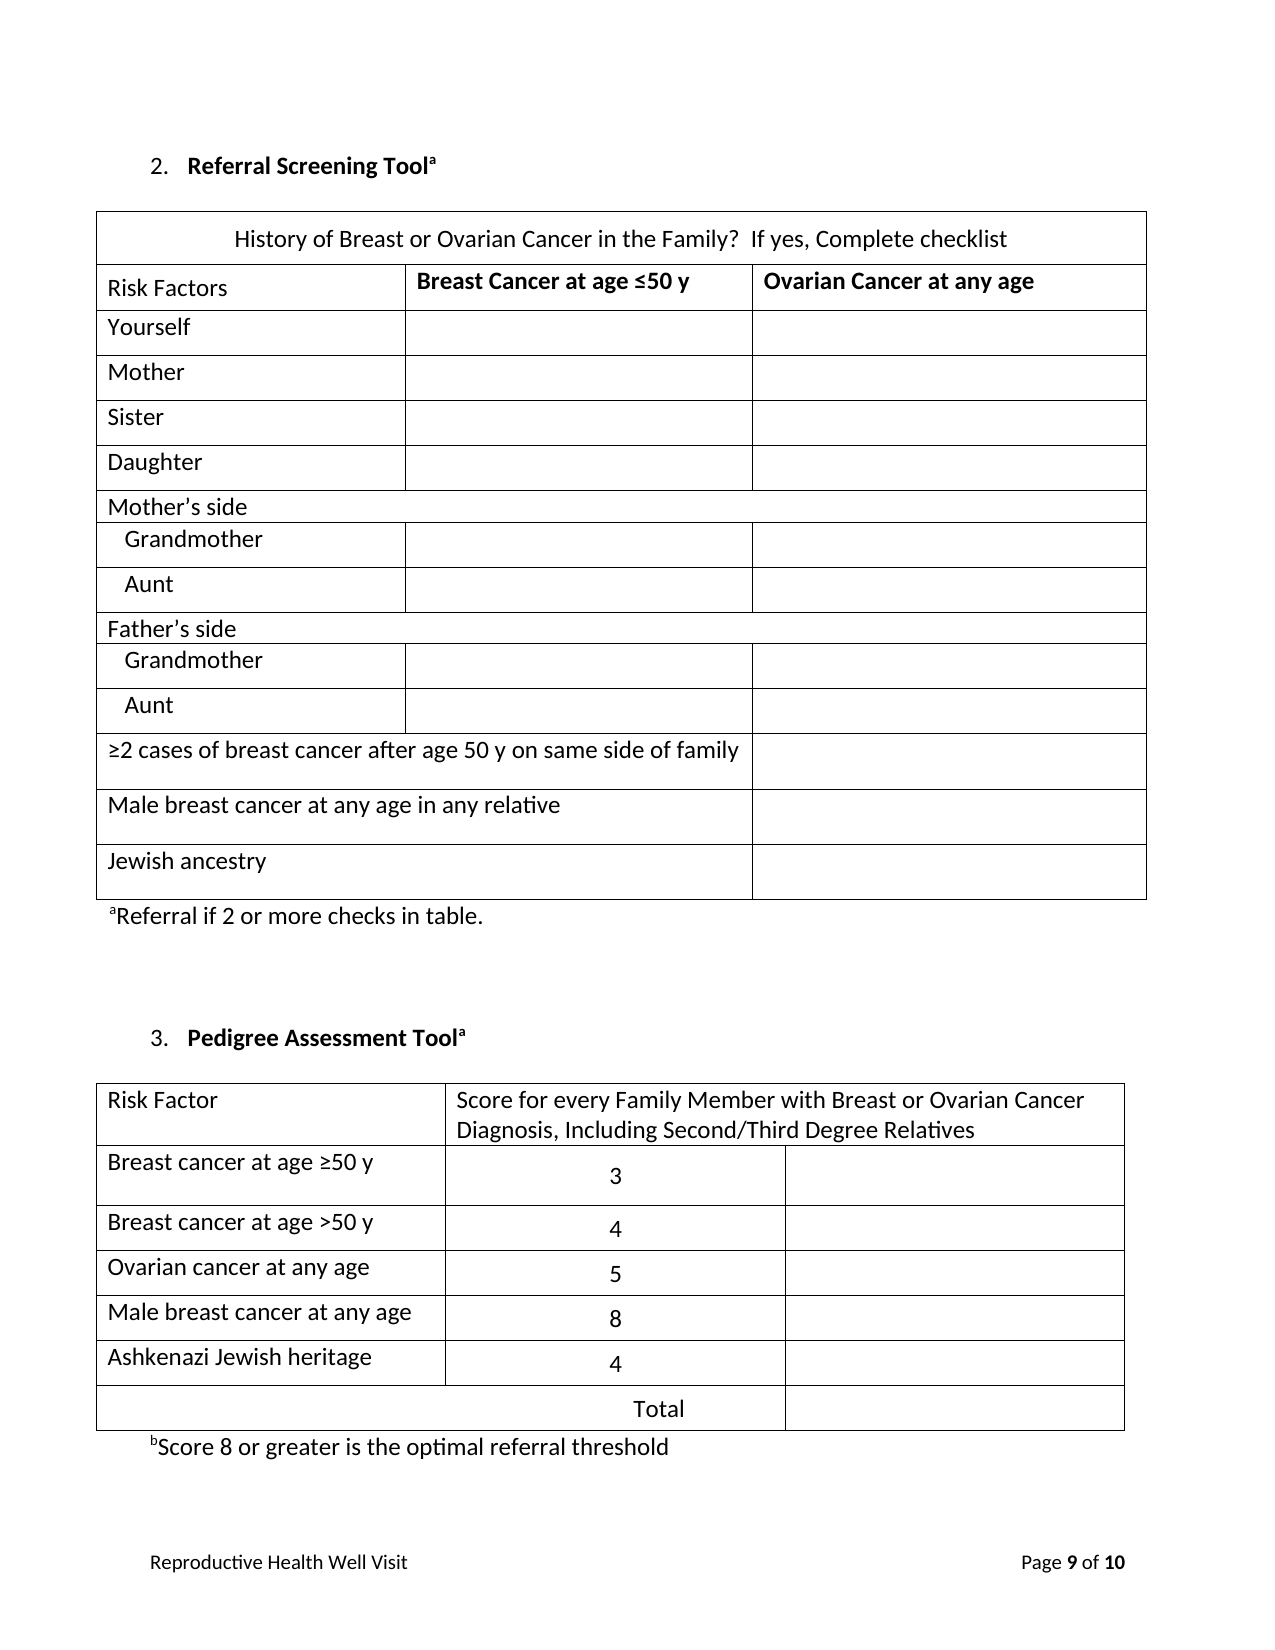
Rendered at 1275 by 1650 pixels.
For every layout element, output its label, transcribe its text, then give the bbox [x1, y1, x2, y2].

table_cell 3 [446, 1146, 785, 1205]
table_cell Aunt [97, 689, 405, 733]
table_cell Daughter [97, 446, 405, 490]
table_cell Male breast cancer at any age in any relative [97, 790, 752, 844]
table_cell [786, 1146, 1124, 1205]
table_cell Ashkenazi Jewish heritage [97, 1341, 445, 1385]
table_cell [406, 568, 752, 612]
table_cell [753, 311, 1146, 355]
table_cell Mother’s side [97, 491, 1146, 522]
table_cell [753, 790, 1146, 844]
table_cell [753, 568, 1146, 612]
table_cell [406, 523, 752, 567]
text aReferral if 2 or more checks in table. [103, 900, 1125, 931]
table_cell [406, 401, 752, 445]
table_cell Grandmother [97, 644, 405, 688]
table_cell [753, 845, 1146, 899]
table_cell [786, 1206, 1124, 1250]
table_cell [753, 689, 1146, 733]
table_cell [753, 401, 1146, 445]
list Referral Screening Toola [150, 150, 1125, 181]
table_cell Sister [97, 401, 405, 445]
table_cell Father’s side [97, 613, 1146, 643]
table_cell Male breast cancer at any age [97, 1296, 445, 1340]
table_cell [753, 644, 1146, 688]
table_cell [786, 1341, 1124, 1385]
table_cell [406, 446, 752, 490]
table_cell 4 [446, 1341, 785, 1385]
table_cell Breast cancer at age >50 y [97, 1206, 445, 1250]
table_cell 5 [446, 1251, 785, 1295]
text bScore 8 or greater is the optimal referral threshold [150, 1431, 1125, 1462]
table_cell 4 [446, 1206, 785, 1250]
table_header Score for every Family Member with Breast or Ovarian Cancer Diagnosis, Including Second/Third Degree Relatives [446, 1084, 1124, 1145]
table_cell [406, 644, 752, 688]
table_cell Risk Factors [97, 265, 405, 310]
table_cell [753, 356, 1146, 400]
table_header History of Breast or Ovarian Cancer in the Family? If yes, Complete checklist [97, 212, 1146, 264]
table_cell [786, 1296, 1124, 1340]
table_cell [753, 734, 1146, 788]
table_cell Grandmother [97, 523, 405, 567]
table_cell Ovarian Cancer at any age [753, 265, 1146, 310]
table_cell Total [97, 1386, 785, 1430]
table_cell Breast cancer at age ≥50 y [97, 1146, 445, 1205]
table_cell Jewish ancestry [97, 845, 752, 899]
list Pedigree Assessment Toola [150, 1022, 1125, 1053]
table_cell [786, 1386, 1124, 1430]
table_cell [406, 689, 752, 733]
table_cell [753, 523, 1146, 567]
table_header Risk Factor [97, 1084, 445, 1145]
table_cell ≥2 cases of breast cancer after age 50 y on same side of family [97, 734, 752, 788]
table_cell [406, 311, 752, 355]
table_cell [406, 356, 752, 400]
table_cell [786, 1251, 1124, 1295]
table_cell [753, 446, 1146, 490]
table_cell Breast Cancer at age ≤50 y [406, 265, 752, 310]
table_cell Yourself [97, 311, 405, 355]
table_cell 8 [446, 1296, 785, 1340]
table_cell Aunt [97, 568, 405, 612]
table_cell Ovarian cancer at any age [97, 1251, 445, 1295]
table_cell Mother [97, 356, 405, 400]
